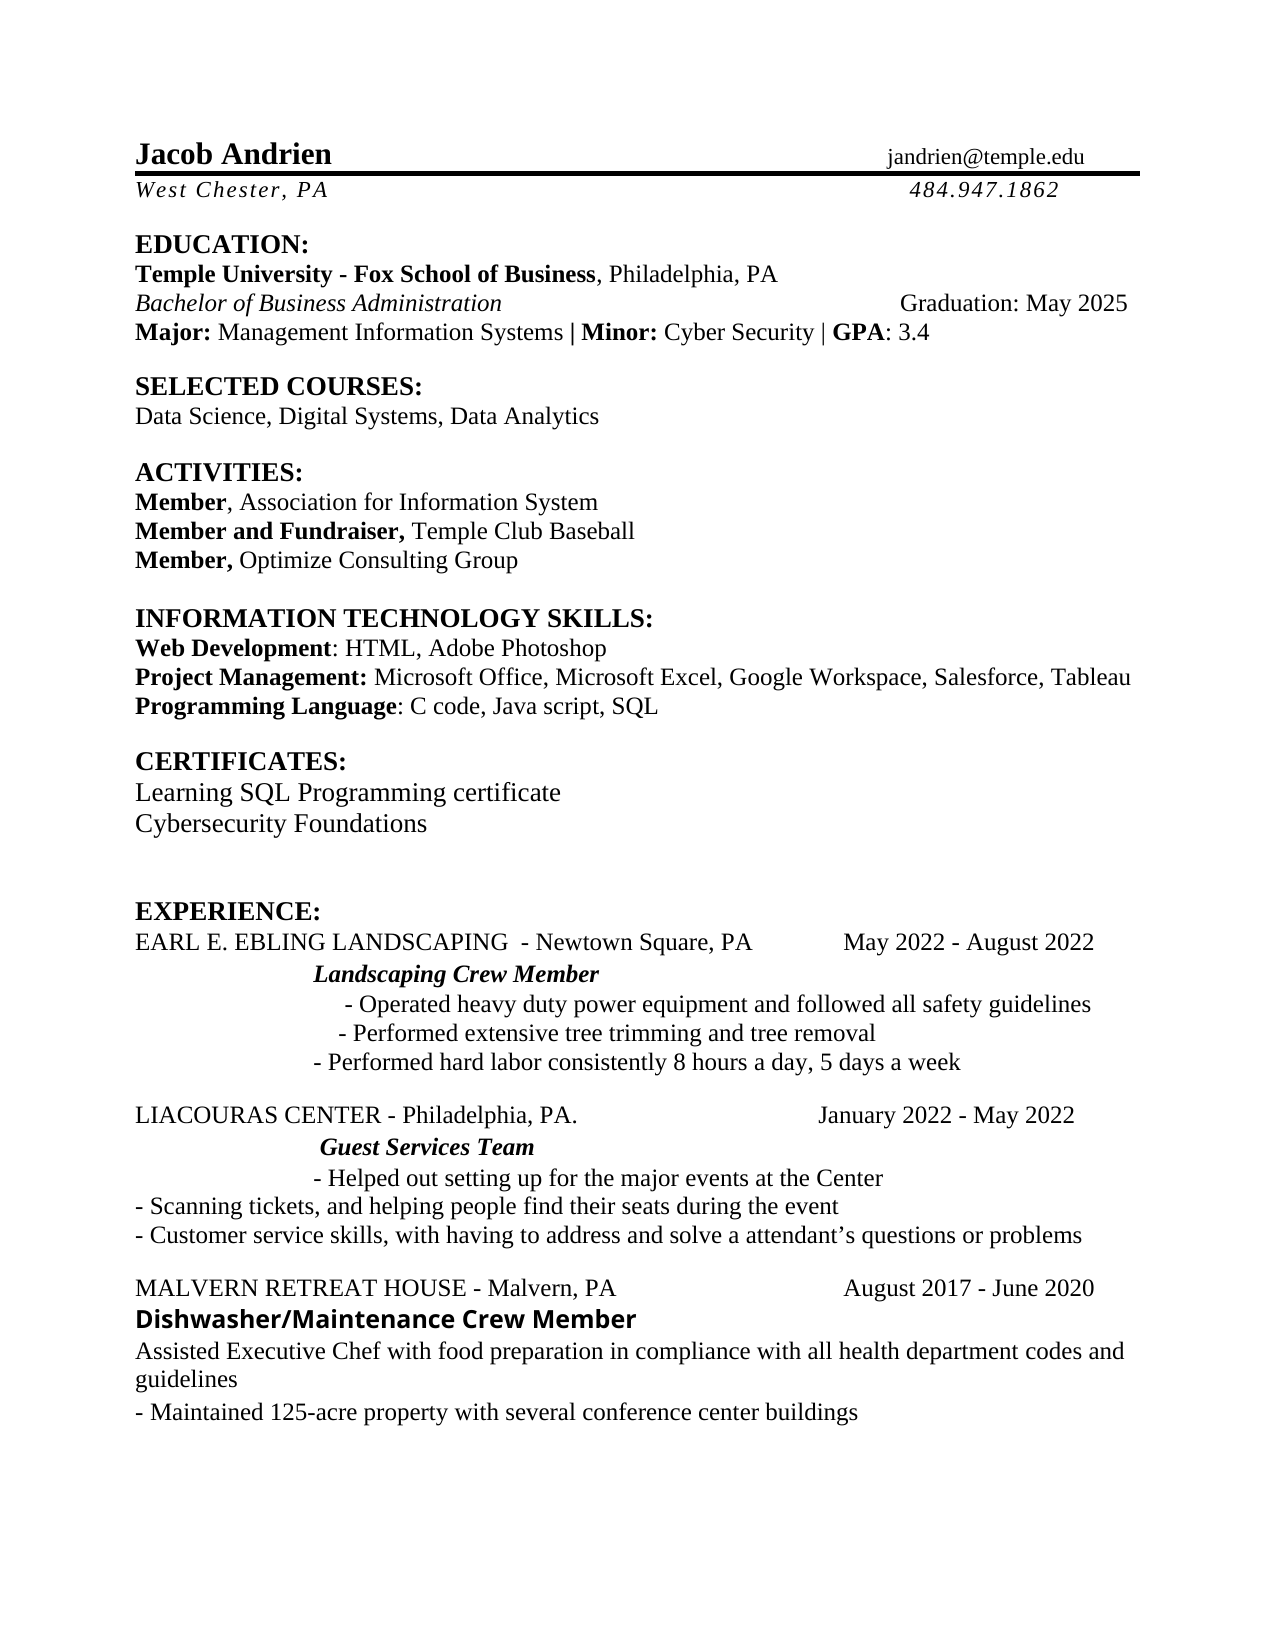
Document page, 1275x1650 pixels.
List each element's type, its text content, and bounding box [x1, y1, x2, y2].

text EXPERIENCE: [135, 896, 1140, 927]
text Bachelor of Business Administration Graduation: May 2025 [135, 288, 1140, 317]
text INFORMATION TECHNOLOGY SKILLS: [135, 602, 1140, 633]
text Member and Fundraiser, Temple Club Baseball [135, 516, 1140, 545]
text Major: Management Information Systems | Minor: Cyber Security | GPA: 3.4 [135, 317, 1140, 346]
text LIACOURAS CENTER - Philadelphia, PA. January 2022 - May 2022 Guest Services Team - Helped out setting up for the major events at the Center [135, 1100, 1140, 1191]
text ACTIVITIES: [135, 456, 1140, 487]
text Member, Optimize Consulting Group [135, 545, 1140, 573]
text Cybersecurity Foundations [135, 807, 1140, 838]
text EDUCATION: [135, 228, 1140, 259]
text Web Development: HTML, Adobe Photoshop Project Management: Microsoft Office, Microsoft Excel, Google Workspace, Salesforce, Tableau Programming Language: C code, Java script, SQL [607, 633, 1140, 719]
text EARL E. EBLING LANDSCAPING - Newtown Square, PA May 2022 - August 2022 Landscaping Crew Member - Operated heavy duty power equipment and followed all safety guidelines - Performed extensive tree trimming and tree removal - Performed hard labor consistently 8 hours a day, 5 days a week [135, 927, 1140, 1076]
text Learning SQL Programming certificate [135, 776, 1140, 807]
text West Chester, PA 484.947.1862 [135, 176, 1140, 202]
text Data Science, Digital Systems, Data Analytics [135, 401, 1140, 430]
text - Scanning tickets, and helping people find their seats during the event - Customer service skills, with having to address and solve a attendant’s questions or problems [135, 1191, 1140, 1273]
text Temple University - Fox School of Business, Philadelphia, PA [135, 259, 1140, 288]
text Jacob Andrien jandrien@temple.edu [135, 135, 1140, 171]
text MALVERN RETREAT HOUSE - Malvern, PA August 2017 - June 2020 Dishwasher/Maintenance Crew Member Assisted Executive Chef with food preparation in compliance with all health department codes and guidelines - Maintained 125-acre property with several conference center buildings [135, 1273, 1140, 1451]
text CERTIFICATES: [135, 744, 1140, 776]
text SELECTED COURSES: [135, 370, 1140, 401]
text Member, Association for Information System [135, 487, 1140, 516]
